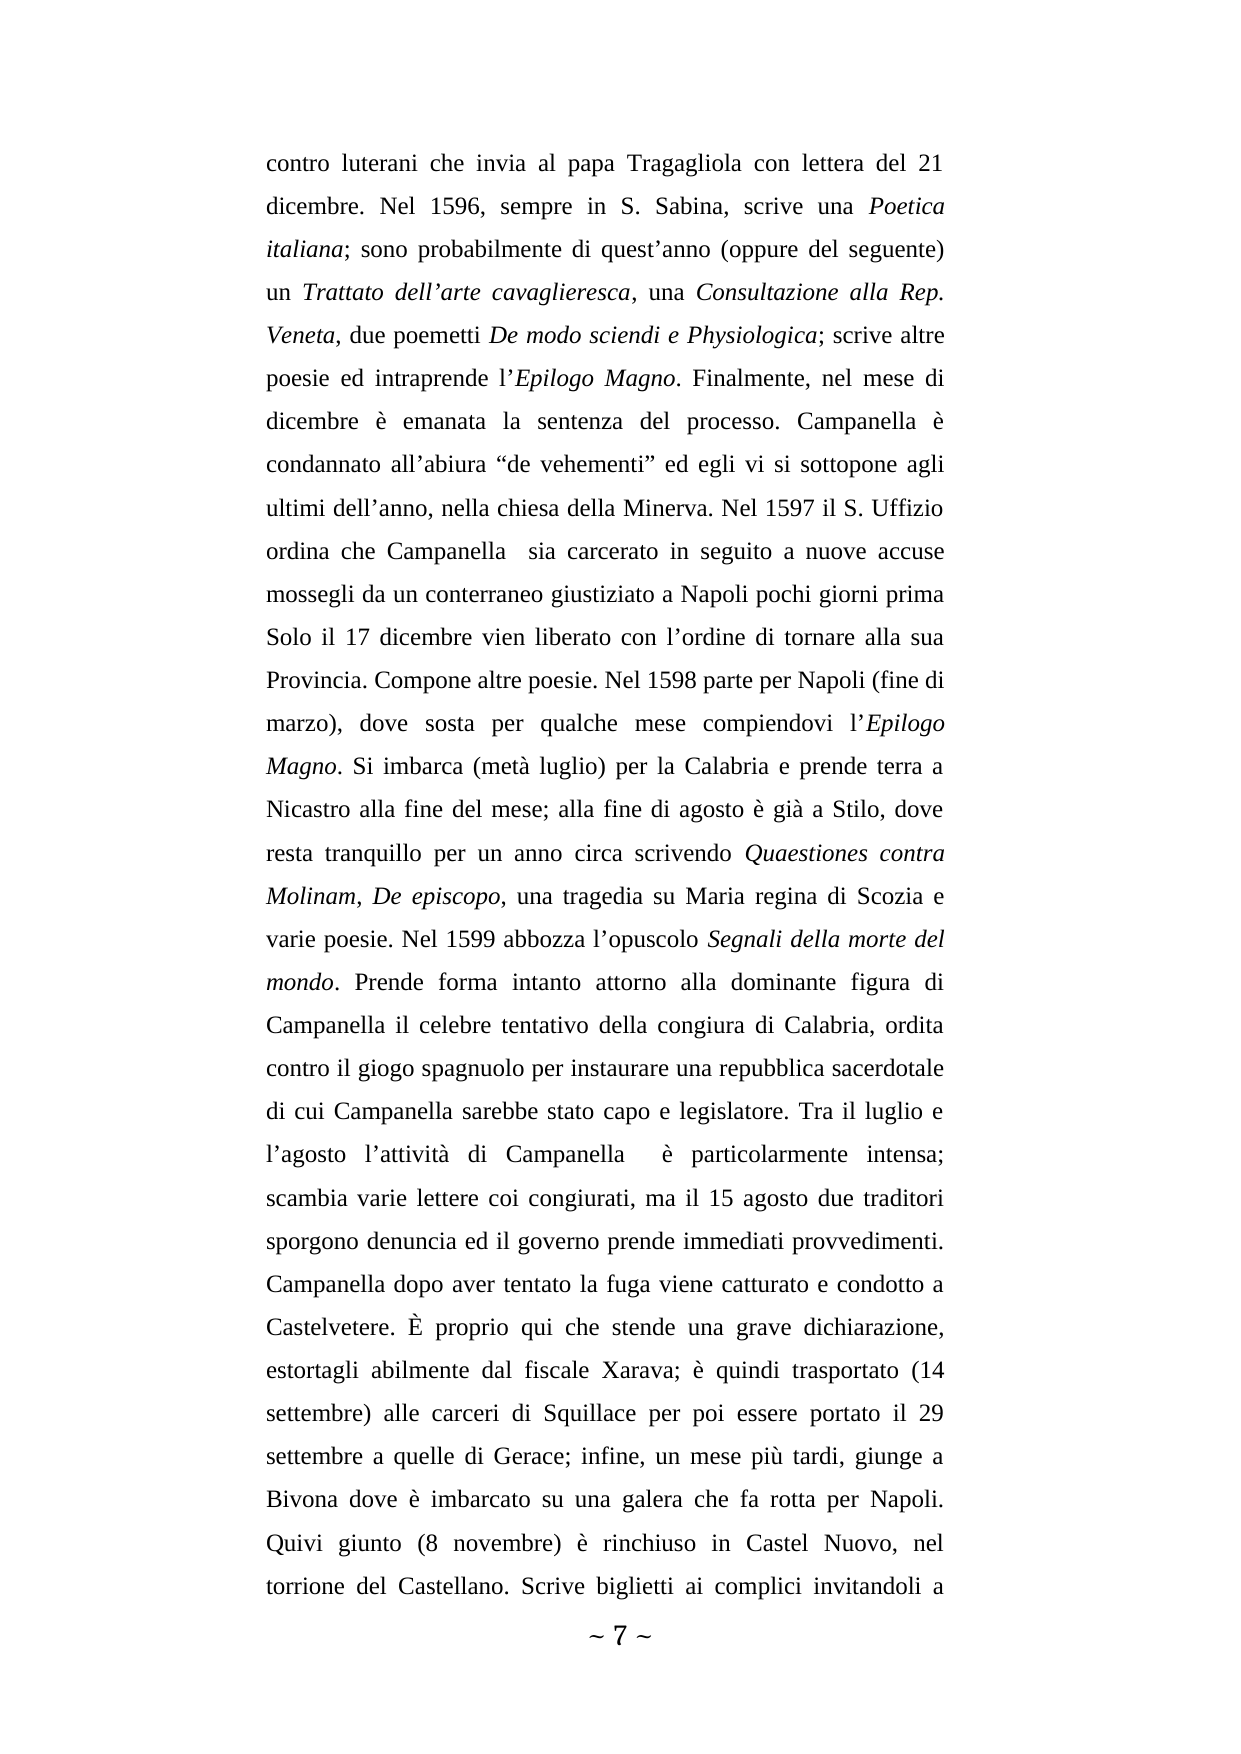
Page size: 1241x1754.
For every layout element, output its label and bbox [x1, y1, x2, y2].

text [266, 148, 945, 1599]
